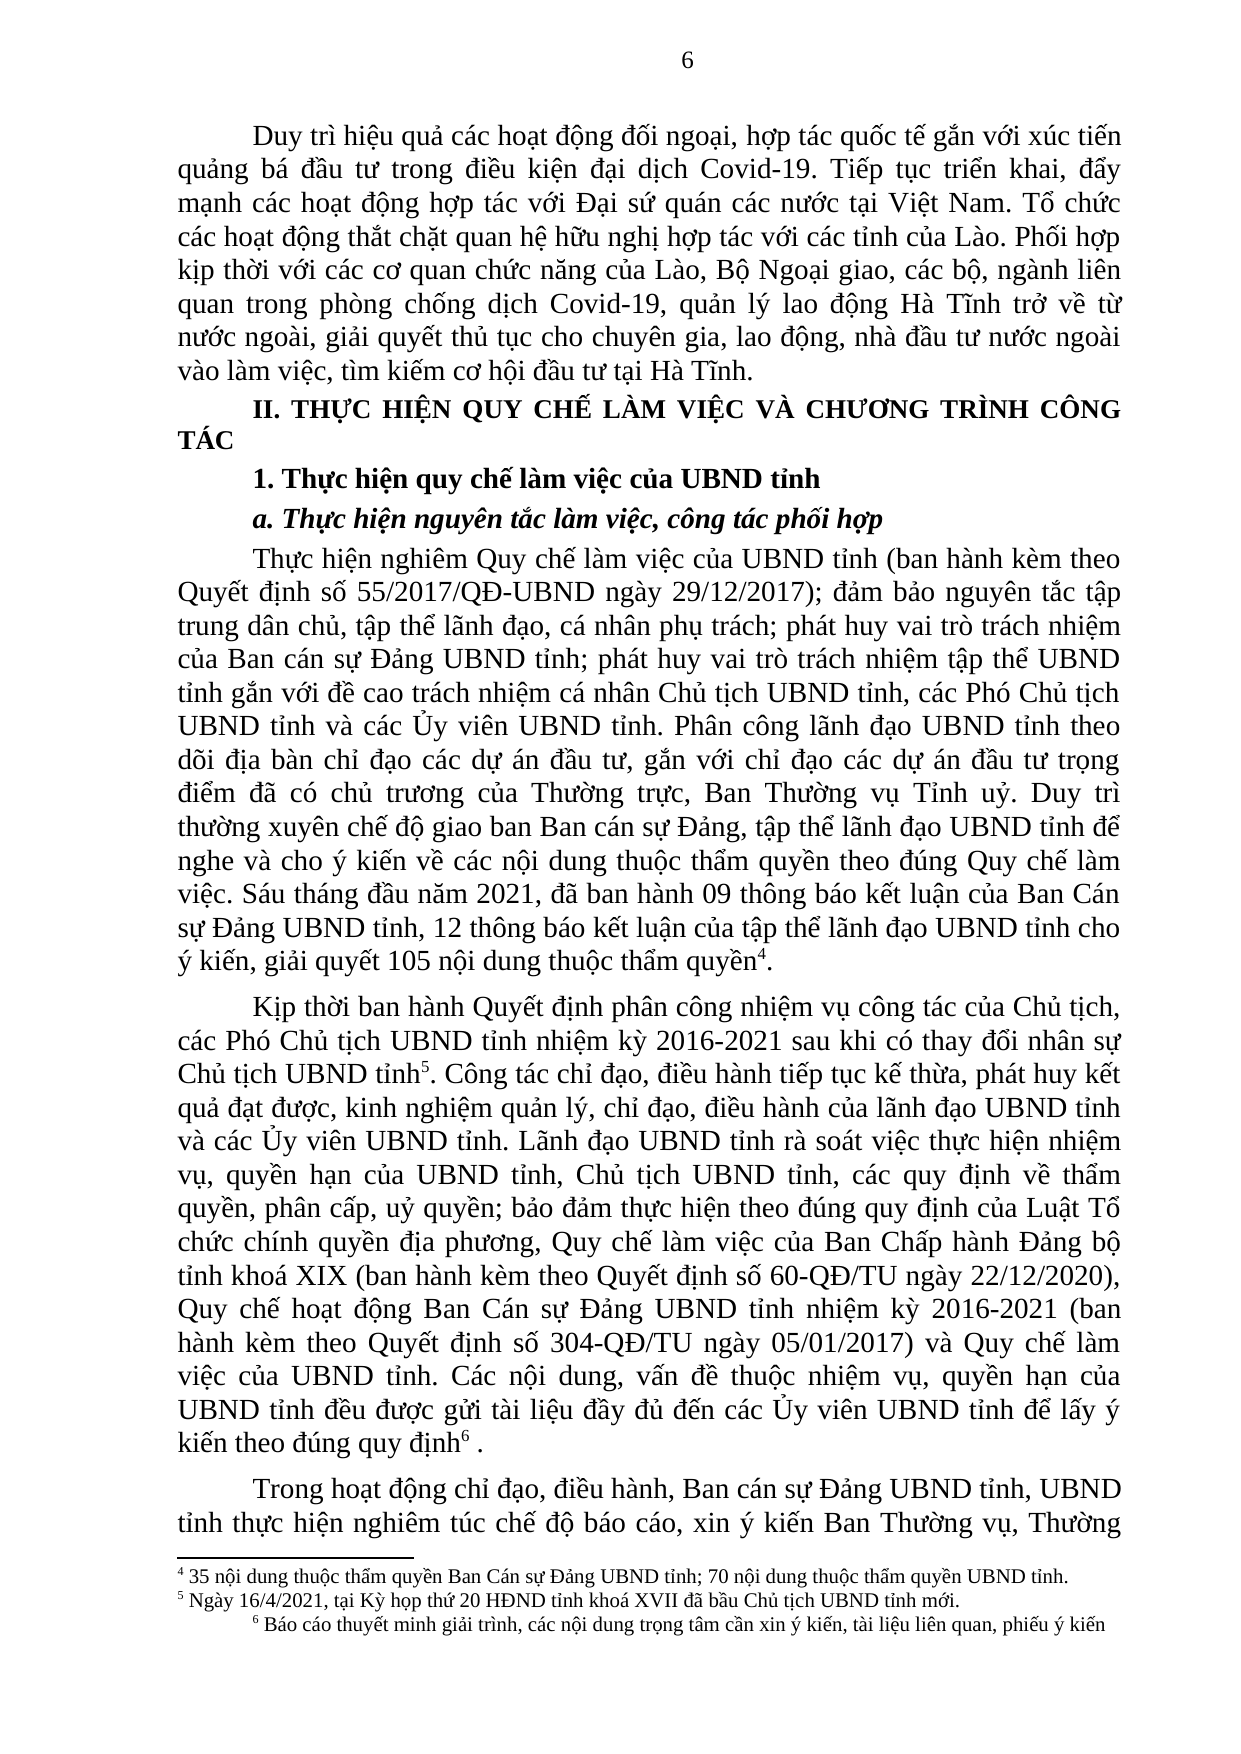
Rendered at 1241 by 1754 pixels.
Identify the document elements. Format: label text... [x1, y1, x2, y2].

text Duy trì hiệu quả các hoạt động đối ngoại, hợp tác quốc tế gắn với xúc tiến quảng bá đầu tư trong điều kiện đại dịch Covid-19. Tiếp tục triển khai, đẩy mạnh các hoạt động hợp tác với Đại sứ quán các nước tại Việt Nam. Tổ chức các hoạt động thắt chặt quan hệ hữu nghị hợp tác với các tỉnh của Lào. Phối hợp kịp thời với các cơ quan chức năng của Lào, Bộ Ngoại giao, các bộ, ngành liên quan trong phòng chống dịch Covid-19, quản lý lao động Hà Tĩnh trở về từ nước ngoài, giải quyết thủ tục cho chuyên gia, lao động, nhà đầu tư nước ngoài vào làm việc, tìm kiếm cơ hội đầu tư tại Hà Tĩnh. [177, 118, 1122, 386]
text Thực hiện nghiêm Quy chế làm việc của UBND tỉnh (ban hành kèm theo Quyết định số 55/2017/QĐ-UBND ngày 29/12/2017); đảm bảo nguyên tắc tập trung dân chủ, tập thể lãnh đạo, cá nhân phụ trách; phát huy vai trò trách nhiệm của Ban cán sự Đảng UBND tỉnh; phát huy vai trò trách nhiệm tập thể UBND tỉnh gắn với đề cao trách nhiệm cá nhân Chủ tịch UBND tỉnh, các Phó Chủ tịch UBND tỉnh và các Ủy viên UBND tỉnh. Phân công lãnh đạo UBND tỉnh theo dõi địa bàn chỉ đạo các dự án đầu tư, gắn với chỉ đạo các dự án đầu tư trọng điểm đã có chủ trương của Thường trực, Ban Thường vụ Tỉnh uỷ. Duy trì thường xuyên chế độ giao ban Ban cán sự Đảng, tập thể lãnh đạo UBND tỉnh để nghe và cho ý kiến về các nội dung thuộc thẩm quyền theo đúng Quy chế làm việc. Sáu tháng đầu năm 2021, đã ban hành 09 thông báo kết luận của Ban Cán sự Đảng UBND tỉnh, 12 thông báo kết luận của tập thể lãnh đạo UBND tỉnh cho ý kiến, giải quyết 105 nội dung thuộc thẩm quyền. [177, 541, 1122, 977]
text II. THỰC HIỆN QUY CHẾ LÀM VIỆC VÀ CHƯƠNG TRÌNH CÔNG TÁC [177, 393, 1122, 455]
text Kịp thời ban hành Quyết định phân công nhiệm vụ công tác của Chủ tịch, các Phó Chủ tịch UBND tỉnh nhiệm kỳ 2016-2021 sau khi có thay đổi nhân sự Chủ tịch UBND tỉnh. Công tác chỉ đạo, điều hành tiếp tục kế thừa, phát huy kết quả đạt được, kinh nghiệm quản lý, chỉ đạo, điều hành của lãnh đạo UBND tỉnh và các Ủy viên UBND tỉnh. Lãnh đạo UBND tỉnh rà soát việc thực hiện nhiệm vụ, quyền hạn của UBND tỉnh, Chủ tịch UBND tỉnh, các quy định về thẩm quyền, phân cấp, uỷ quyền; bảo đảm thực hiện theo đúng quy định của Luật Tổ chức chính quyền địa phương, Quy chế làm việc của Ban Chấp hành Đảng bộ tỉnh khoá XIX (ban hành kèm theo Quyết định số 60-QĐ/TU ngày 22/12/2020), Quy chế hoạt động Ban Cán sự Đảng UBND tỉnh nhiệm kỳ 2016-2021 (ban hành kèm theo Quyết định số 304-QĐ/TU ngày 05/01/2017) và Quy chế làm việc của UBND tỉnh. Các nội dung, vấn đề thuộc nhiệm vụ, quyền hạn của UBND tỉnh đều được gửi tài liệu đầy đủ đến các Ủy viên UBND tỉnh để lấy ý kiến theo đúng quy định . [177, 989, 1122, 1459]
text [177, 1471, 1122, 1538]
text 1. Thực hiện quy chế làm việc của UBND tỉnh [177, 461, 1122, 495]
text a. Thực hiện nguyên tắc làm việc, công tác phối hợp [177, 501, 1122, 534]
